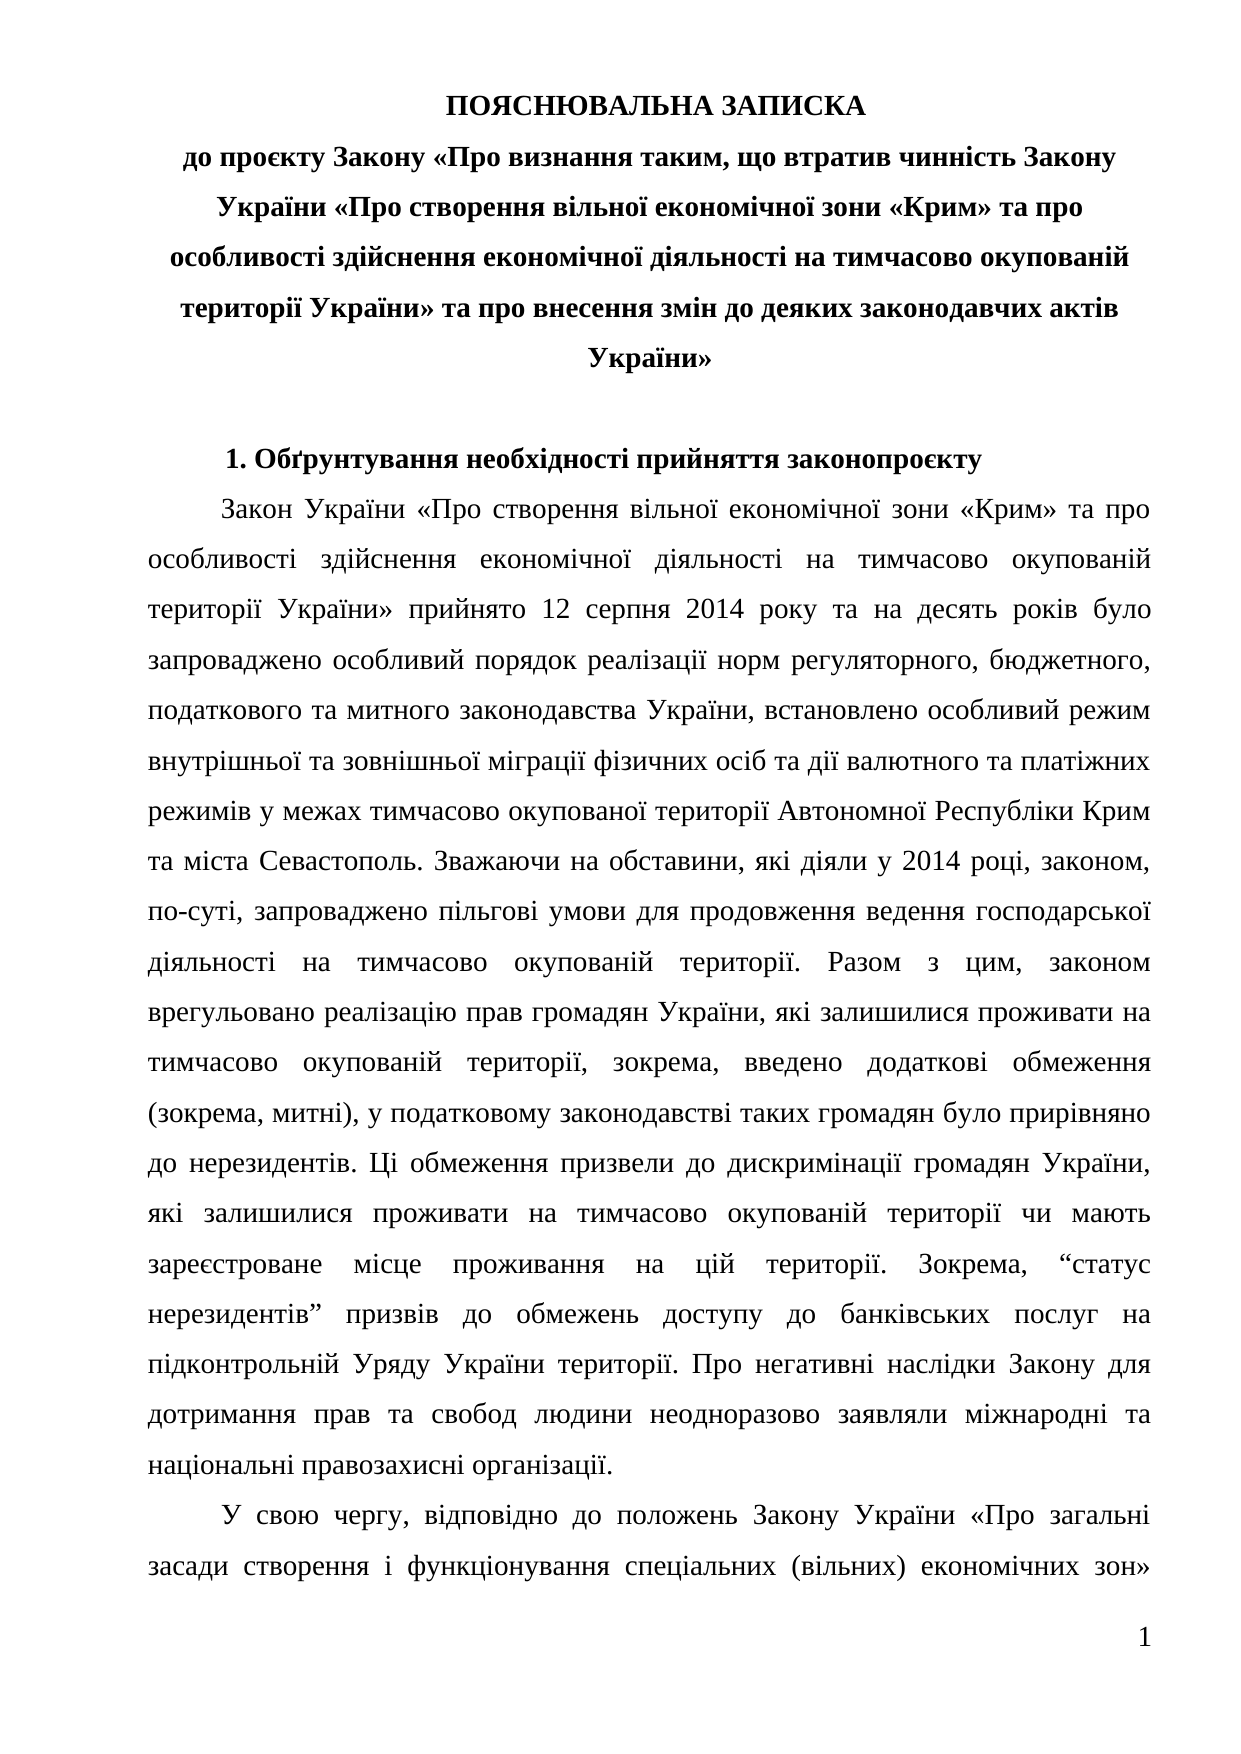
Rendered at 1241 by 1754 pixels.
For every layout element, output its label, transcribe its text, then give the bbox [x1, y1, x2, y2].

text 1. Обґрунтування необхідності прийняття законопроєкту [225, 441, 1152, 474]
text ПОЯСНЮВАЛЬНА ЗАПИСКА [148, 88, 1164, 122]
text Закон України «Про створення вільної економічної зони «Крим» та про особливості здійснення економічної діяльності на тимчасово окупованій території України» прийнято 12 серпня 2014 року та на десять років було запроваджено особливий порядок реалізації норм регуляторного, бюджетного, податкового та митного законодавства України, встановлено особливий режим внутрішньої та зовнішньої міграції фізичних осіб та дії валютного та платіжних режимів у межах тимчасово окупованої території Автономної Республіки Крим та міста Севастополь. Зважаючи на обставини, які діяли у 2014 році, законом, по-суті, запроваджено пільгові умови для продовження ведення господарської діяльності на тимчасово окупованій території. Разом з цим, законом врегульовано реалізацію прав громадян України, які залишилися проживати на тимчасово окупованій території, зокрема, введено додаткові обмеження (зокрема, митні), у податковому законодавстві таких громадян було прирівняно до нерезидентів. Ці обмеження призвели до дискримінації громадян України, які залишилися проживати на тимчасово окупованій території чи мають зареєстроване місце проживання на цій території. Зокрема, “статус нерезидентів” призвів до обмежень доступу до банківських послуг на підконтрольній Уряду України території. Про негативні наслідки Закону для дотримання прав та свобод людини неодноразово заявляли міжнародні та національні правозахисні організації. [148, 491, 1152, 1481]
text до проєкту Закону «Про визнання таким, що втратив чинність Закону України «Про створення вільної економічної зони «Крим» та про особливості здійснення економічної діяльності на тимчасово окупованій території України» та про внесення змін до деяких законодавчих актів України» [148, 139, 1152, 374]
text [148, 1497, 1152, 1548]
